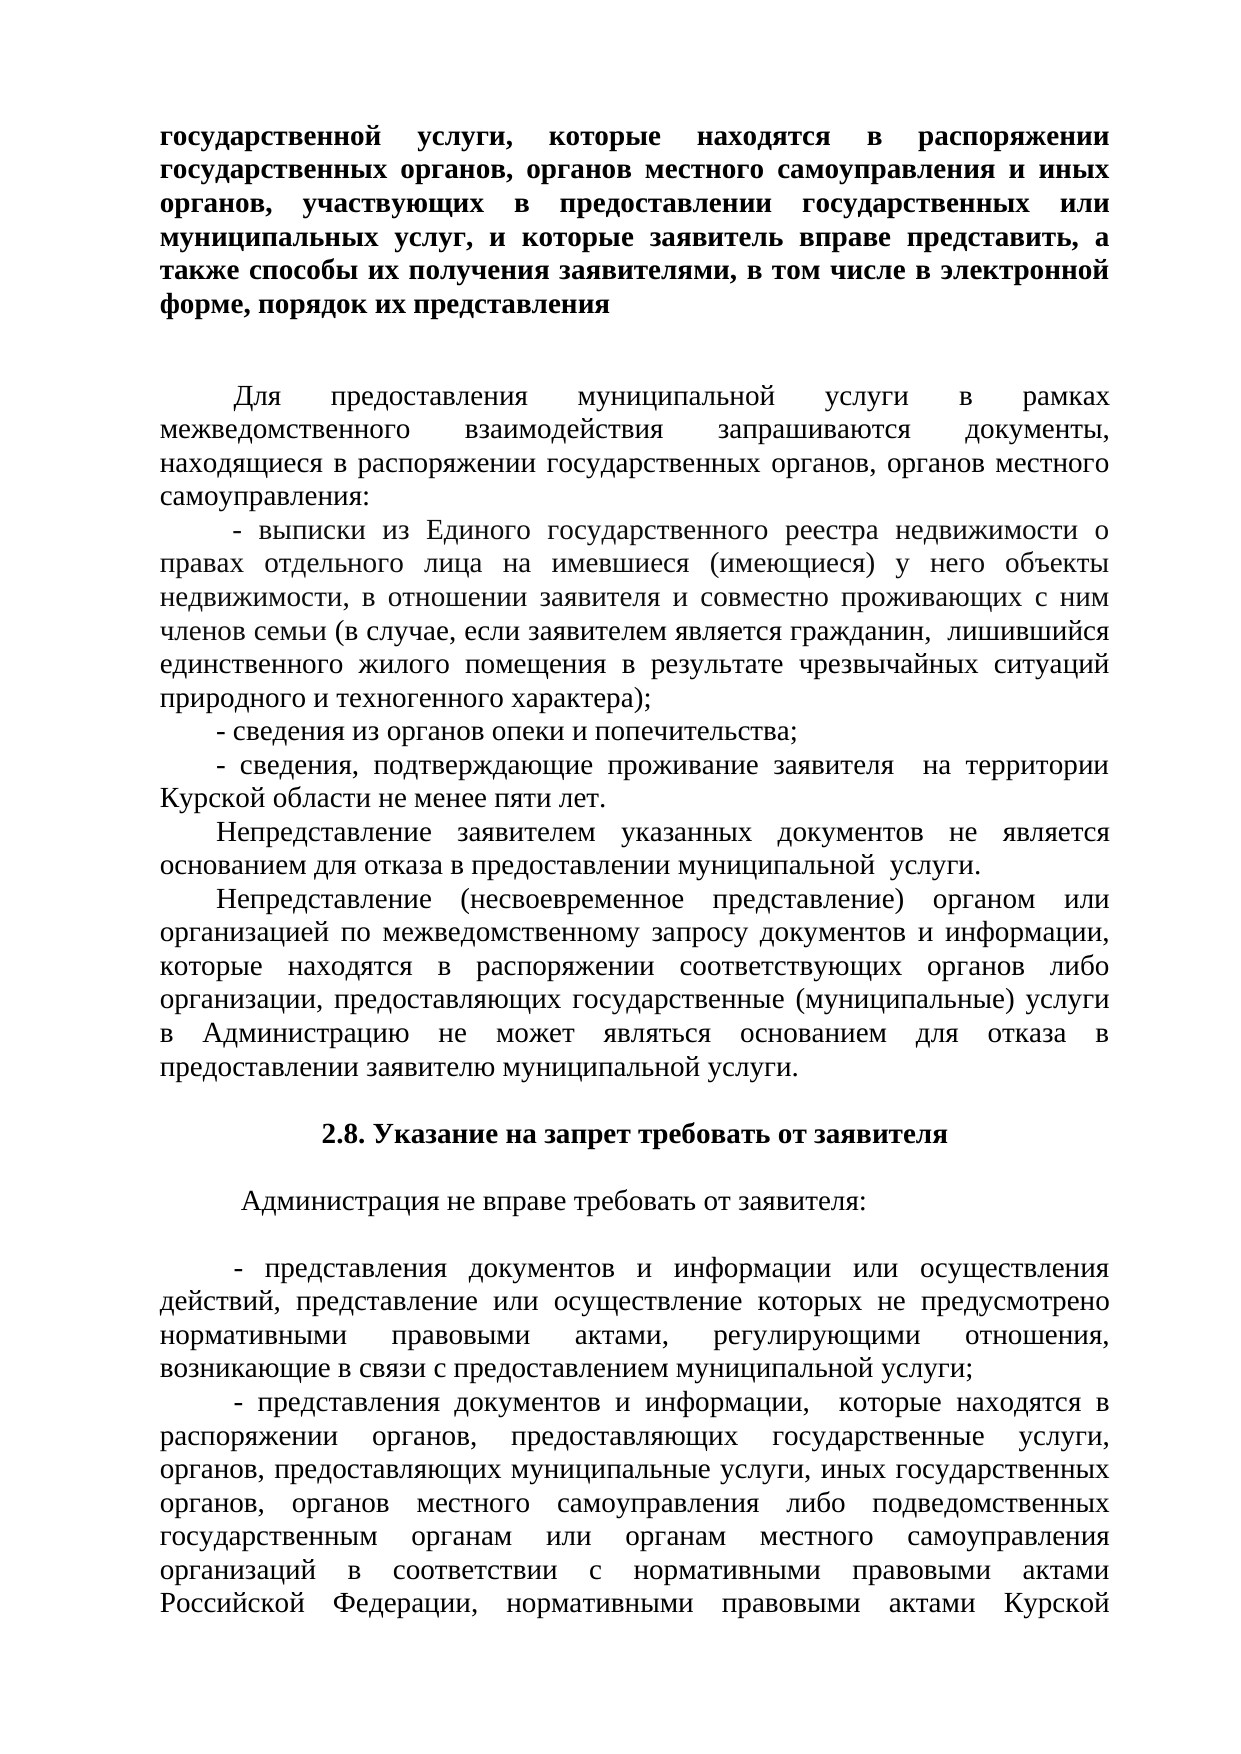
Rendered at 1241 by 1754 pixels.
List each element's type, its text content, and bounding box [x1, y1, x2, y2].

text - представления документов и информации или осуществления действий, представление или осуществление которых не предусмотрено нормативными правовыми актами, регулирующими отношения, возникающие в связи с предоставлением муниципальной услуги; [159, 1250, 1110, 1384]
text - сведения, подтверждающие проживание заявителя на территории Курской области не менее пяти лет. [159, 747, 1110, 814]
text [159, 118, 1110, 319]
text - сведения из органов опеки и попечительства; [159, 713, 1110, 747]
text - выписки из Единого государственного реестра недвижимости о правах отдельного лица на имевшиеся (имеющиеся) у него объекты недвижимости, в отношении заявителя и совместно проживающих с ним членов семьи (в случае, если заявителем является гражданин, лишившийся единственного жилого помещения в результате чрезвычайных ситуаций природного и техногенного характера); [159, 512, 1110, 713]
text Администрация не вправе требовать от заявителя: [159, 1183, 1110, 1216]
text 2.8. Указание на запрет требовать от заявителя [159, 1116, 1110, 1149]
text Непредставление (несвоевременное представление) органом или организацией по межведомственному запросу документов и информации, которые находятся в распоряжении соответствующих органов либо организации, предоставляющих государственные (муниципальные) услуги в Администрацию не может являться основанием для отказа в предоставлении заявителю муниципальной услуги. [159, 881, 1110, 1082]
text Непредставление заявителем указанных документов не является основанием для отказа в предоставлении муниципальной услуги. [159, 814, 1110, 881]
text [159, 1384, 1110, 1619]
text Для предоставления муниципальной услуги в рамках межведомственного взаимодействия запрашиваются документы, находящиеся в распоряжении государственных органов, органов местного самоуправления: [159, 378, 1110, 512]
